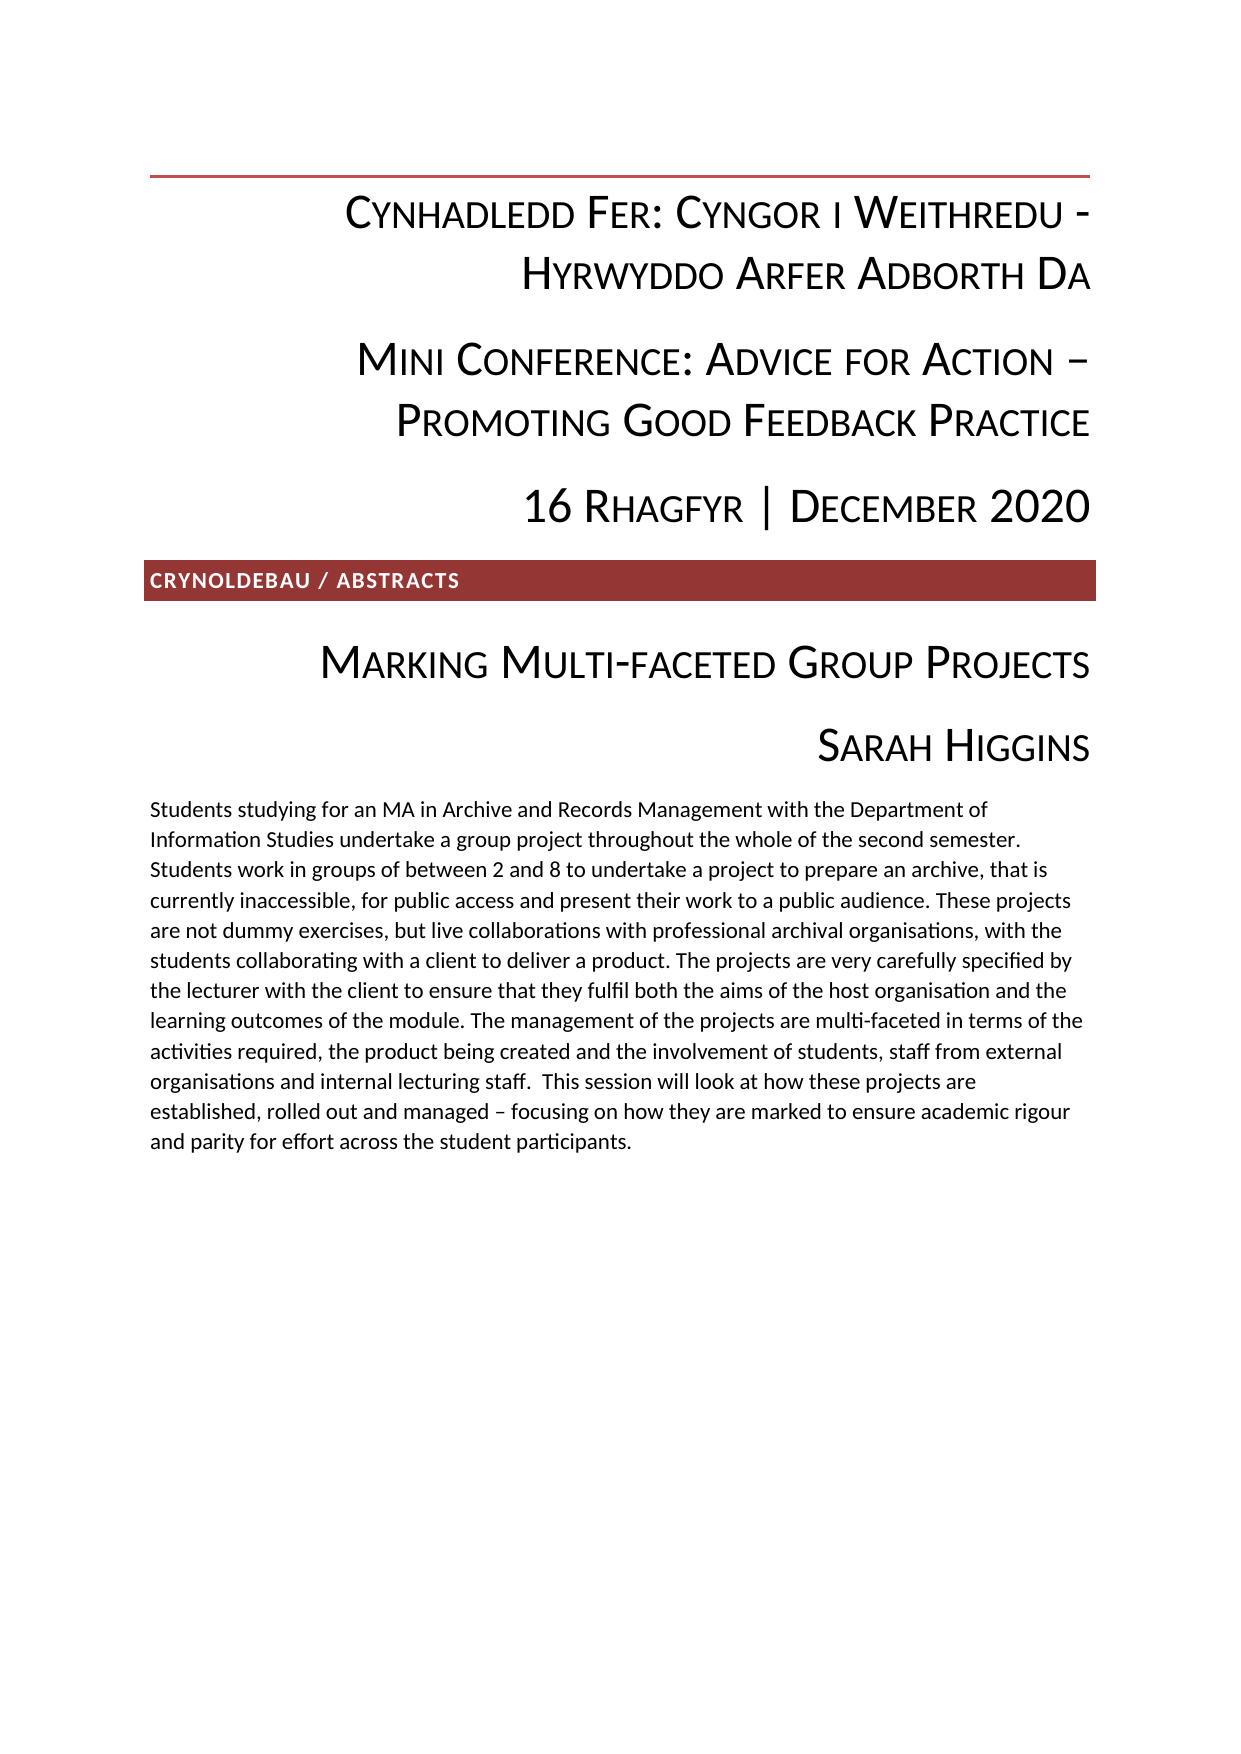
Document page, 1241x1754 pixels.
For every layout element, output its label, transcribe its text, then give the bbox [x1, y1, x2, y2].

title Mini Conference: Advice for Action – Promoting Good Feedback Practice [150, 322, 1090, 449]
title 16 Rhagfyr | December 2020 [150, 469, 1090, 535]
text Sarah Higgins [150, 713, 1090, 774]
title Cynhadledd Fer: Cyngor i Weithredu - Hyrwyddo Arfer Adborth Da [150, 178, 1090, 302]
text Students studying for an MA in Archive and Records Management with the Department of Information Studies undertake a group project throughout the whole of the second semester. Students work in groups of between 2 and 8 to undertake a project to prepare an archive, that is currently inaccessible, for public access and present their work to a public audience. These projects are not dummy exercises, but live collaborations with professional archival organisations, with the students collaborating with a client to deliver a product. The projects are very carefully specified by the lecturer with the client to ensure that they fulfil both the aims of the host organisation and the learning outcomes of the module. The management of the projects are multi-faceted in terms of the activities required, the product being created and the involvement of students, staff from external organisations and internal lecturing staff. This session will look at how these projects are established, rolled out and managed – focusing on how they are marked to ensure academic rigour and parity for effort across the student participants. [150, 795, 1090, 1155]
text Marking Multi-faceted Group Projects [150, 630, 1090, 691]
subtitle Crynoldebau / abstracts [150, 567, 1090, 595]
